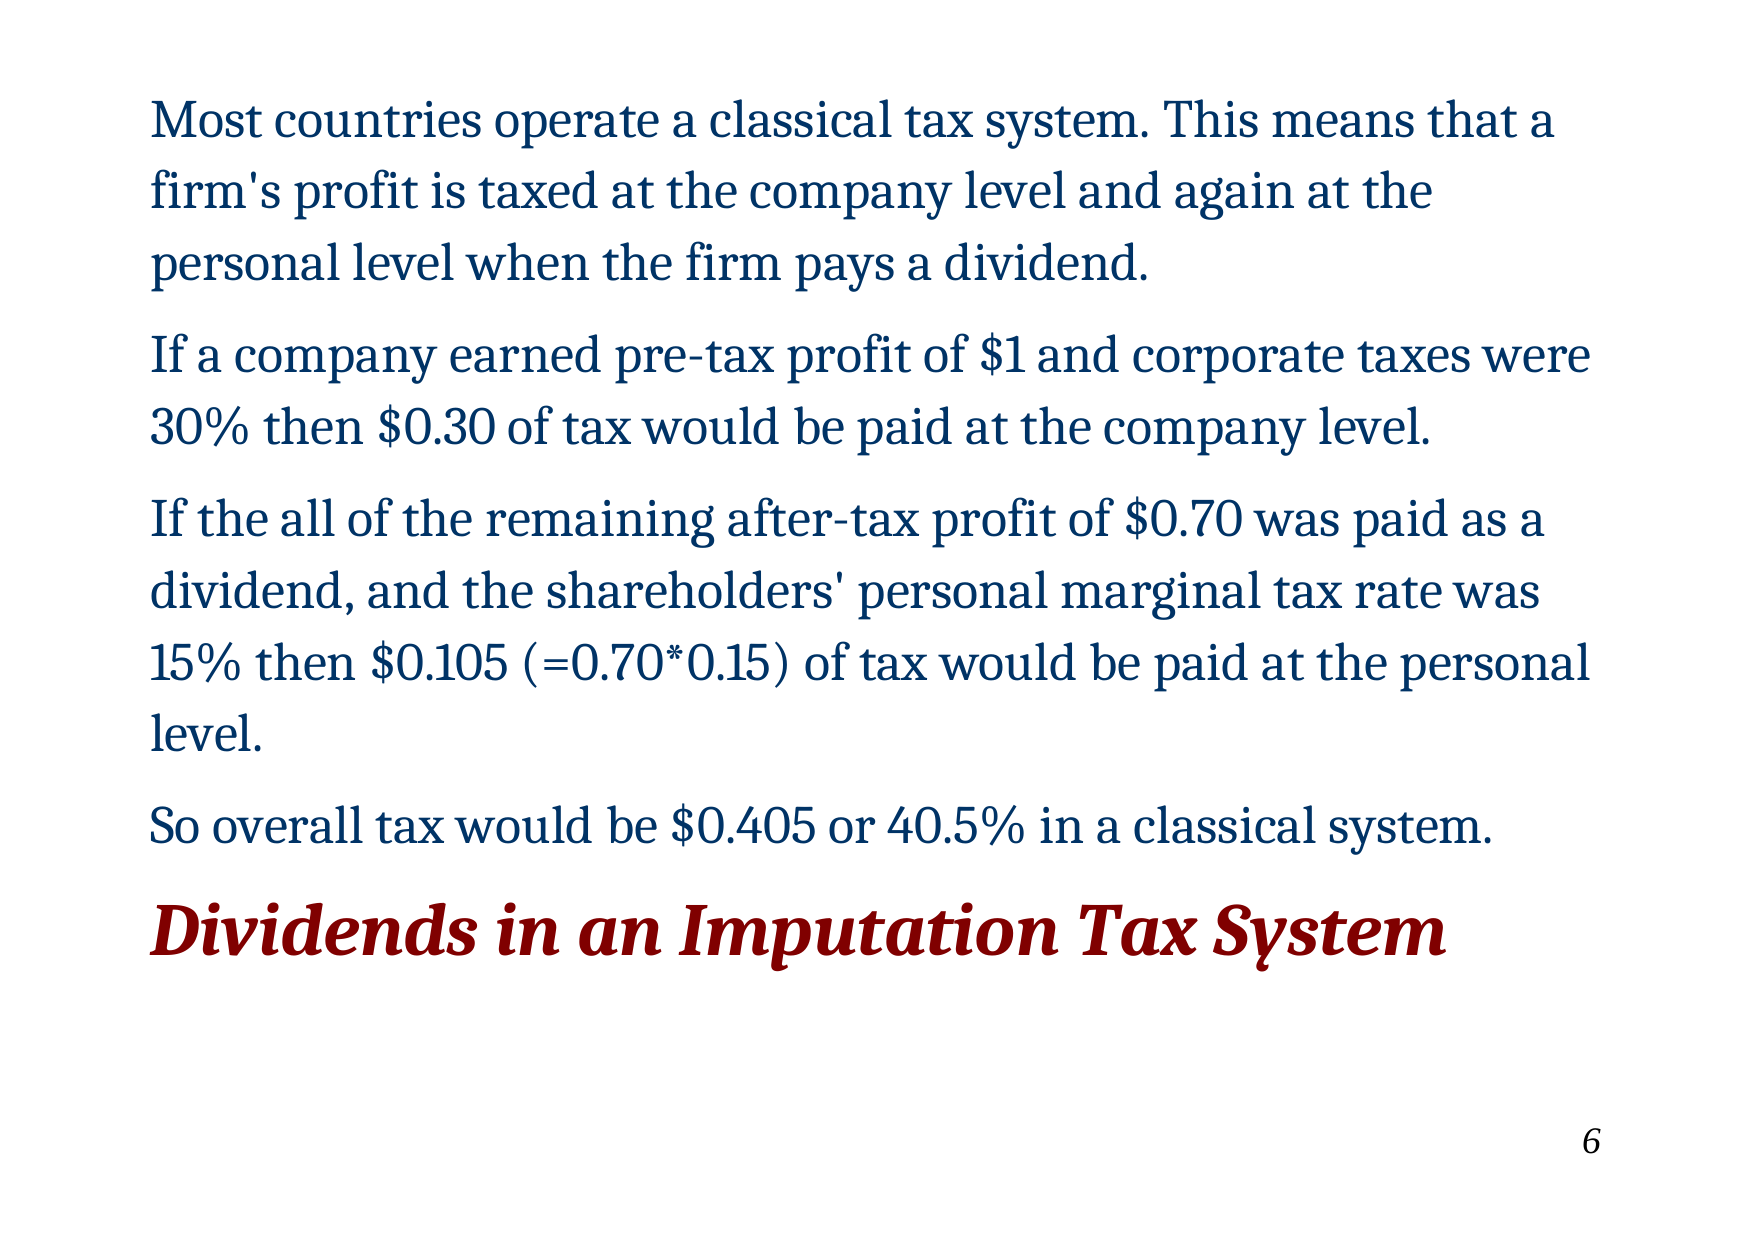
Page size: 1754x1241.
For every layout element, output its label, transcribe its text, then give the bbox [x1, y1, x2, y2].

text Most countries operate a classical tax system. This means that a firm's profit is taxed at the company level and again at the personal level when the firm pays a dividend. [150, 89, 1604, 294]
text If the all of the remaining after-tax profit of $0.70 was paid as a dividend, and the shareholders' personal marginal tax rate was 15% then $0.105 (=0.70*0.15) of tax would be paid at the personal level. [150, 488, 1604, 765]
text If a company earned pre-tax profit of $1 and corporate taxes were 30% then $0.30 of tax would be paid at the company level. [150, 324, 1604, 458]
text Dividends in an Imputation Tax System [150, 888, 1604, 974]
text So overall tax would be $0.405 or 40.5% in a classical system. [150, 795, 1604, 857]
